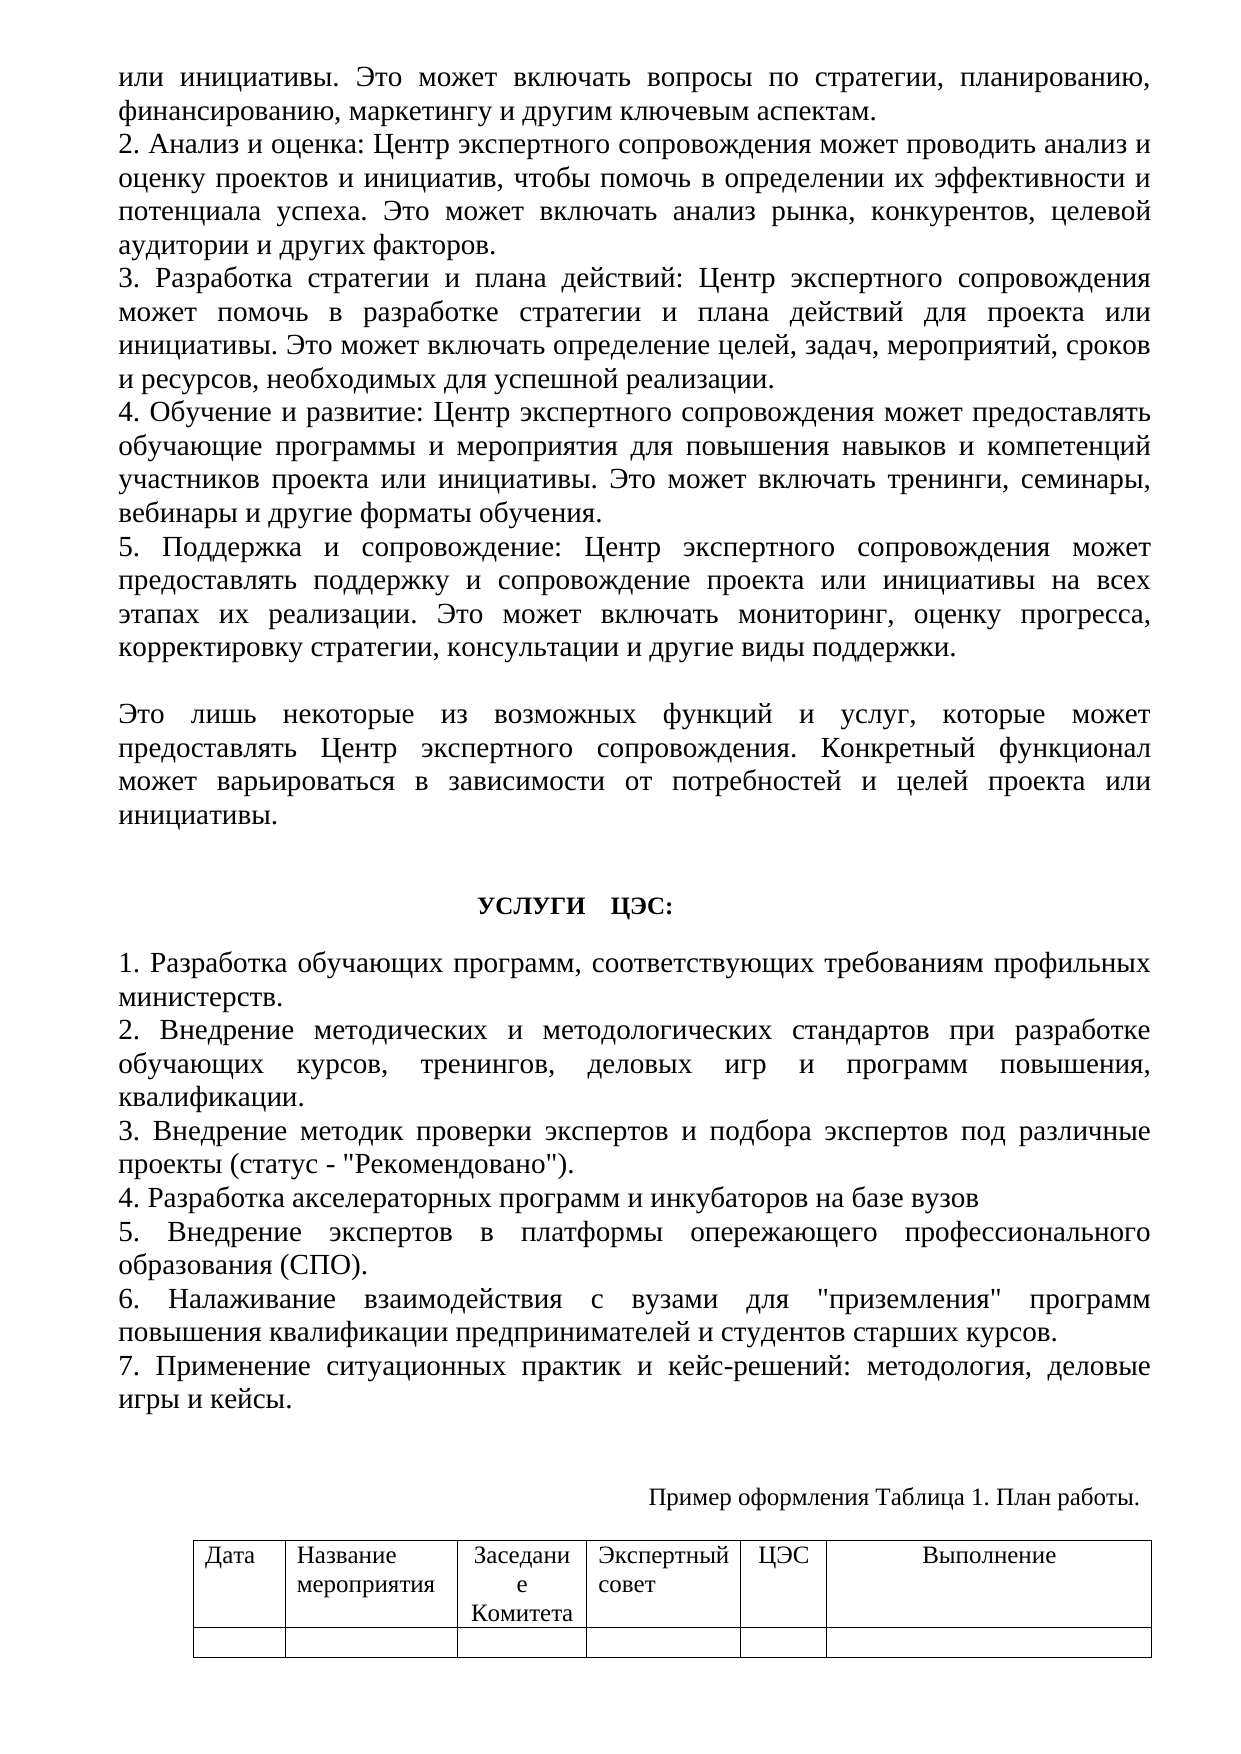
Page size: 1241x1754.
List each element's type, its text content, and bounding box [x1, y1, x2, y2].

text 6. Налаживание взаимодействия с вузами для "приземления" программ повышения квалификации предпринимателей и студентов старших курсов. [118, 1281, 1152, 1348]
table_header Заседание Комитета [458, 1541, 586, 1627]
table_cell [587, 1628, 740, 1657]
table_header Дата [194, 1541, 285, 1627]
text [118, 59, 1152, 126]
text 5. Внедрение экспертов в платформы опережающего профессионального образования (СПО). [118, 1214, 1152, 1281]
table_cell [741, 1628, 826, 1657]
text 5. Поддержка и сопровождение: Центр экспертного сопровождения может предоставлять поддержку и сопровождение проекта или инициативы на всех этапах их реализации. Это может включать мониторинг, оценку прогресса, корректировку стратегии, консультации и другие виды поддержки. [118, 529, 1152, 663]
text 1. Разработка обучающих программ, соответствующих требованиям профильных министерств. [118, 945, 1152, 1012]
table_header Экспертный совет [587, 1541, 740, 1627]
table_header Название мероприятия [286, 1541, 457, 1627]
text Пример оформления Таблица 1. План работы. [193, 1482, 1152, 1511]
text 4. Обучение и развитие: Центр экспертного сопровождения может предоставлять обучающие программы и мероприятия для повышения навыков и компетенций участников проекта или инициативы. Это может включать тренинги, семинары, вебинары и другие форматы обучения. [118, 394, 1152, 529]
table_cell [194, 1628, 285, 1657]
table_cell [286, 1628, 457, 1657]
table_header Выполнение [827, 1541, 1151, 1627]
table_header ЦЭС [741, 1541, 826, 1627]
text 2. Внедрение методических и методологических стандартов при разработке обучающих курсов, тренингов, деловых игр и программ повышения, квалификации. [118, 1012, 1152, 1113]
text 7. Применение ситуационных практик и кейс-решений: методология, деловые игры и кейсы. [118, 1348, 1152, 1415]
text 3. Внедрение методик проверки экспертов и подбора экспертов под различные проекты (статус - "Рекомендовано"). [118, 1113, 1152, 1180]
table_cell [458, 1628, 586, 1657]
text 4. Разработка акселераторных программ и инкубаторов на базе вузов [118, 1180, 1152, 1214]
list УСЛУГИ ЦЭС: [267, 891, 1152, 920]
text Это лишь некоторые из возможных функций и услуг, которые может предоставлять Центр экспертного сопровождения. Конкретный функционал может варьироваться в зависимости от потребностей и целей проекта или инициативы. [118, 696, 1152, 831]
text 3. Разработка стратегии и плана действий: Центр экспертного сопровождения может помочь в разработке стратегии и плана действий для проекта или инициативы. Это может включать определение целей, задач, мероприятий, сроков и ресурсов, необходимых для успешной реализации. [118, 260, 1152, 394]
text 2. Анализ и оценка: Центр экспертного сопровождения может проводить анализ и оценку проектов и инициатив, чтобы помочь в определении их эффективности и потенциала успеха. Это может включать анализ рынка, конкурентов, целевой аудитории и других факторов. [118, 126, 1152, 260]
table_cell [827, 1628, 1151, 1657]
